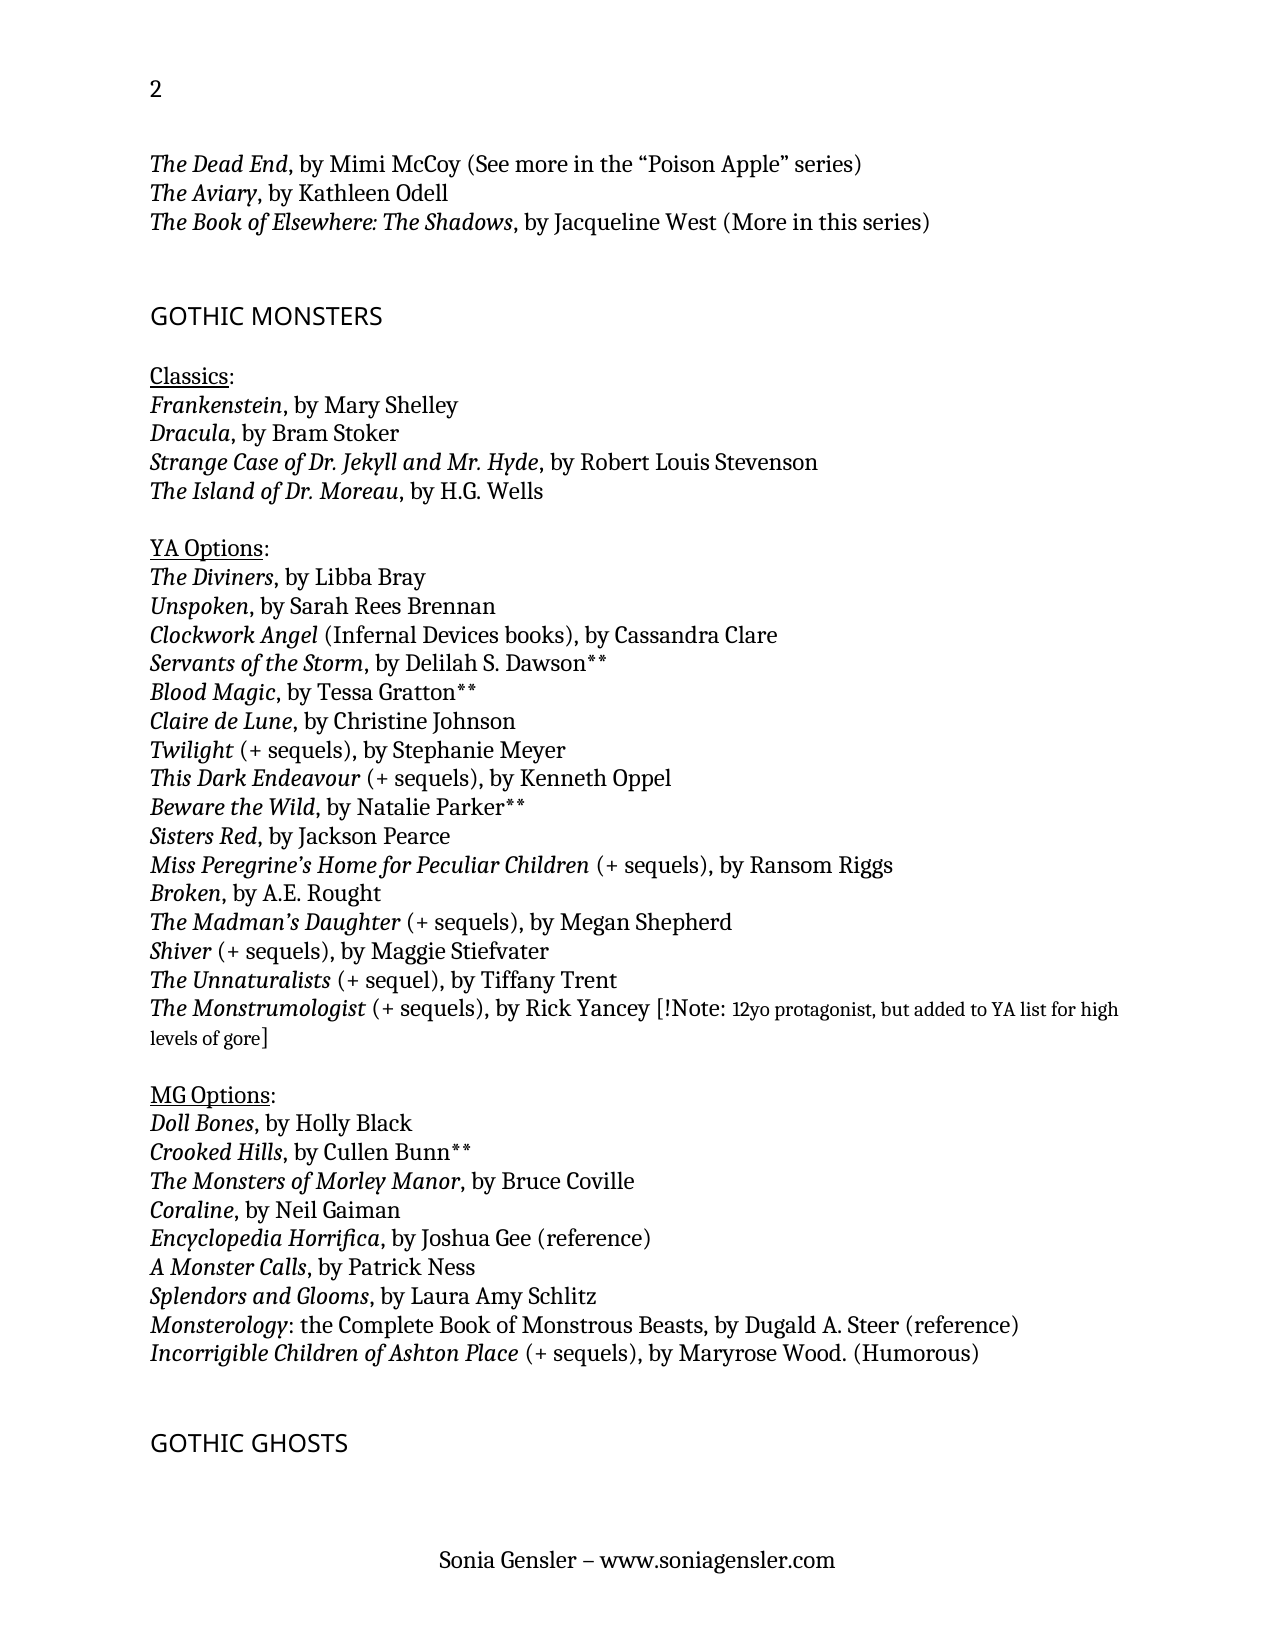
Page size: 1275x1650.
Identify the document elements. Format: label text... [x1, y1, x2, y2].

text The Book of Elsewhere: The Shadows, by Jacqueline West (More in this series) [150, 207, 1125, 236]
text Twilight (+ sequels), by Stephanie Meyer [150, 736, 1125, 764]
text The Island of Dr. Moreau, by H.G. Wells [150, 477, 1125, 506]
text The Aviary, by Kathleen Odell [150, 179, 1125, 207]
text Strange Case of Dr. Jekyll and Mr. Hyde, by Robert Louis Stevenson [150, 448, 1125, 477]
text Unspoken, by Sarah Rees Brennan [150, 592, 1125, 621]
text Coraline, by Neil Gaiman [150, 1196, 1125, 1224]
text This Dark Endeavour (+ sequels), by Kenneth Oppel [150, 764, 1125, 793]
text YA Options: [150, 534, 1125, 563]
text Blood Magic, by Tessa Gratton** [150, 678, 1125, 707]
text The Diviners, by Libba Bray [150, 563, 1125, 592]
text Incorrigible Children of Ashton Place (+ sequels), by Maryrose Wood. (Humorous) [150, 1339, 1125, 1368]
text Doll Bones, by Holly Black [150, 1109, 1125, 1138]
text Sisters Red, by Jackson Pearce [150, 822, 1125, 851]
text Crooked Hills, by Cullen Bunn** [150, 1138, 1125, 1167]
text The Monstrumologist (+ sequels), by Rick Yancey [!Note: 12yo protagonist, but added to YA list for high levels of gore] [150, 994, 1125, 1052]
text The Monsters of Morley Manor, by Bruce Coville [150, 1167, 1125, 1196]
text The Dead End, by Mimi McCoy (See more in the “Poison Apple” series) [150, 150, 1125, 179]
text MG Options: [150, 1081, 1125, 1109]
text Dracula, by Bram Stoker [150, 419, 1125, 448]
text The Madman’s Daughter (+ sequels), by Megan Shepherd [150, 908, 1125, 937]
text Frankenstein, by Mary Shelley [150, 391, 1125, 419]
text Encyclopedia Horrifica, by Joshua Gee (reference) [150, 1224, 1125, 1253]
text Servants of the Storm, by Delilah S. Dawson** [150, 649, 1125, 678]
text Monsterology: the Complete Book of Monstrous Beasts, by Dugald A. Steer (reference) [150, 1311, 1125, 1339]
text Broken, by A.E. Rought [150, 879, 1125, 908]
text Shiver (+ sequels), by Maggie Stiefvater [150, 937, 1125, 966]
text The Unnaturalists (+ sequel), by Tiffany Trent [150, 966, 1125, 994]
text Classics: [150, 362, 1125, 391]
text GOTHIC GHOSTS [150, 1426, 1125, 1460]
text GOTHIC MONSTERS [150, 299, 1125, 333]
text A Monster Calls, by Patrick Ness [150, 1253, 1125, 1282]
text Miss Peregrine’s Home for Peculiar Children (+ sequels), by Ransom Riggs [150, 851, 1125, 879]
text Beware the Wild, by Natalie Parker** [150, 793, 1125, 822]
text Splendors and Glooms, by Laura Amy Schlitz [150, 1282, 1125, 1311]
text Clockwork Angel (Infernal Devices books), by Cassandra Clare [150, 621, 1125, 649]
text Claire de Lune, by Christine Johnson [150, 707, 1125, 736]
